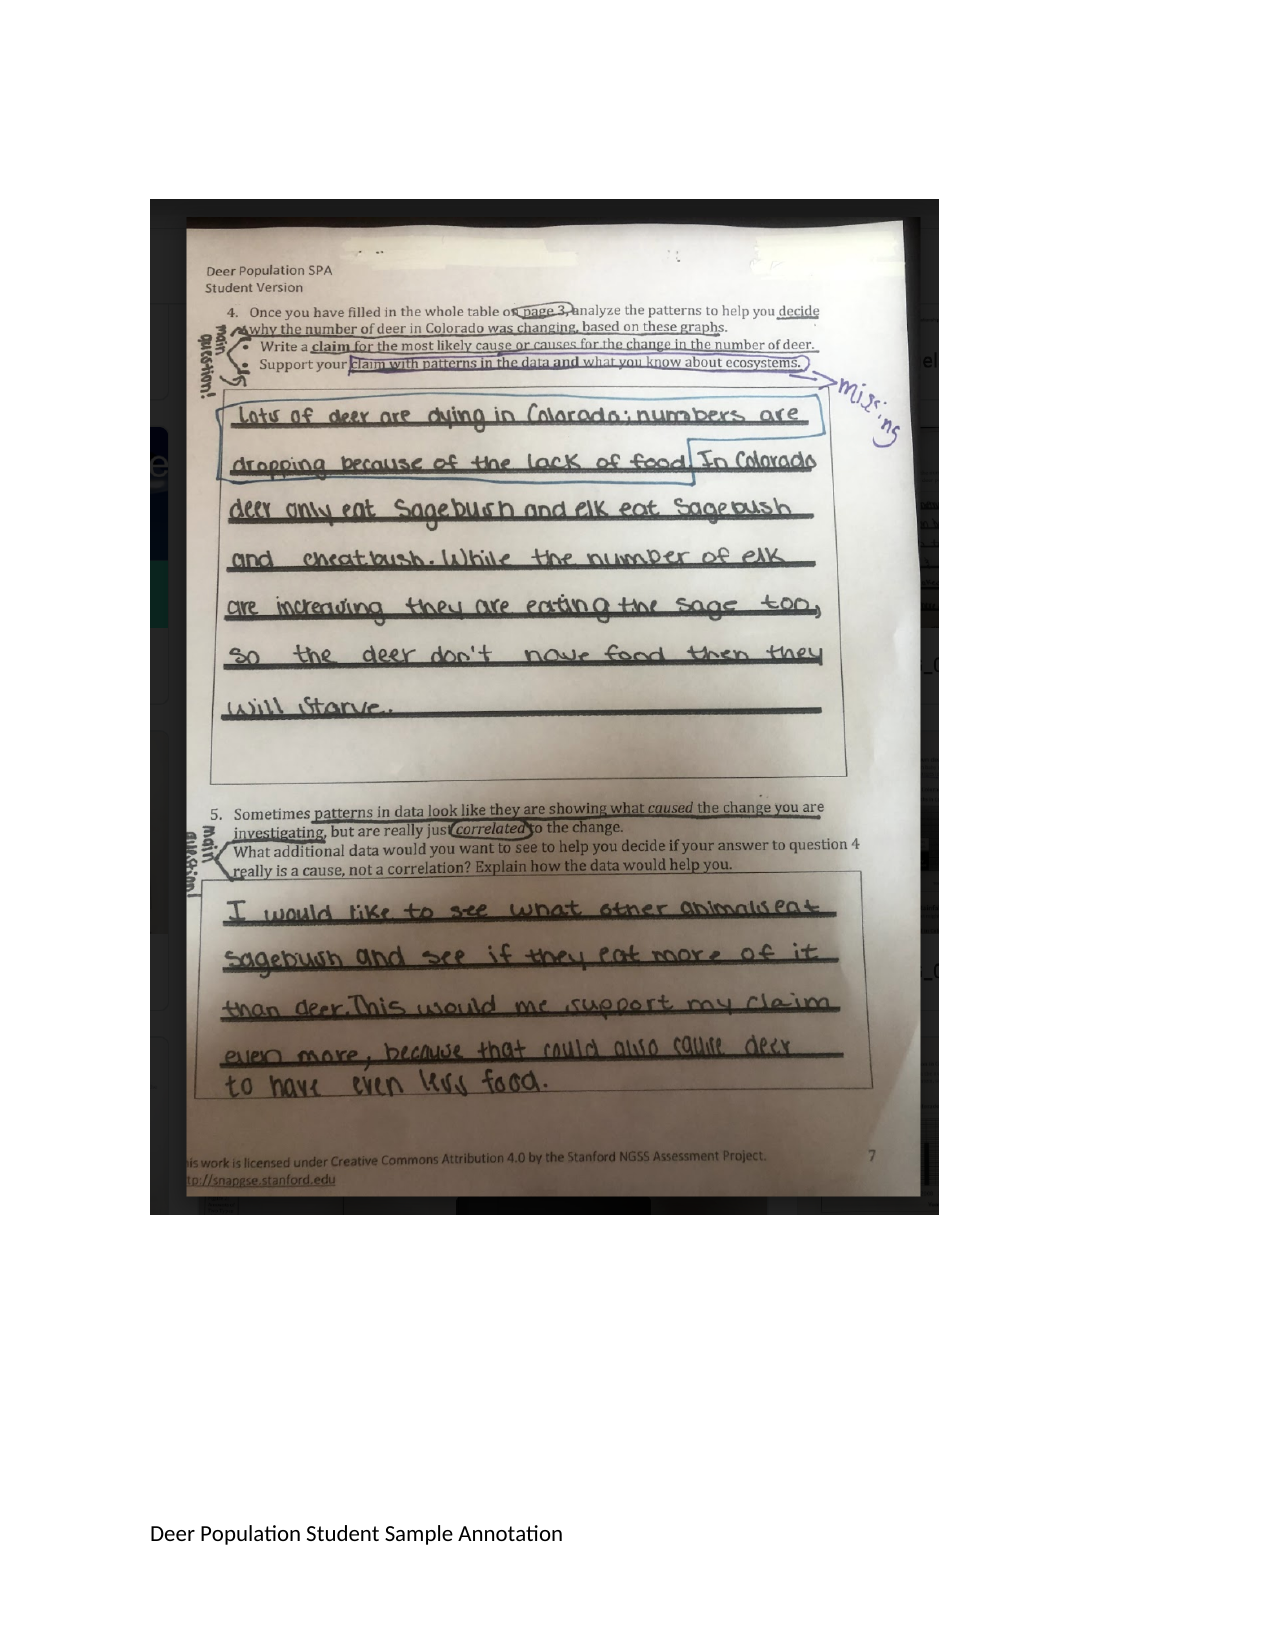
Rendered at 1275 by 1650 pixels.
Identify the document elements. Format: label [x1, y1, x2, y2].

picture [150, 199, 939, 1215]
